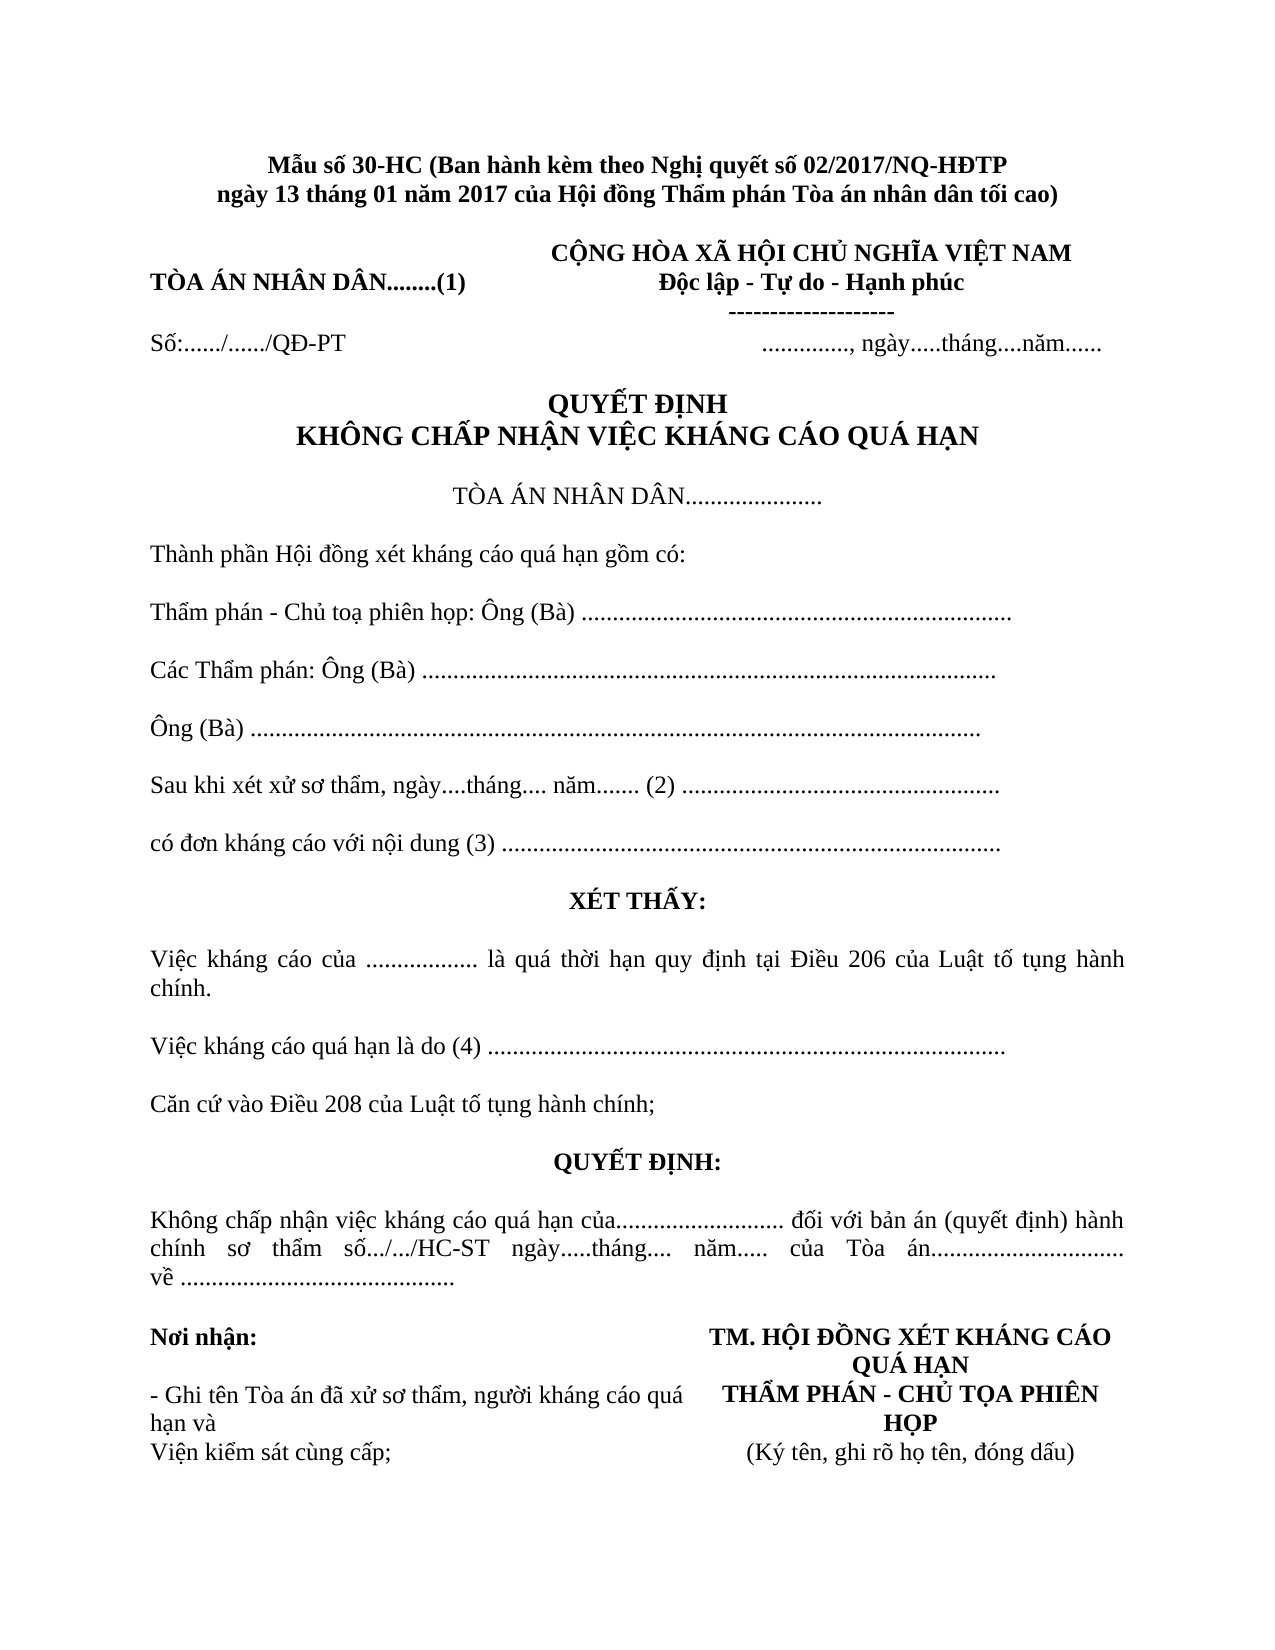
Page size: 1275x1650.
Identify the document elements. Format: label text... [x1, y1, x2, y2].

table_cell .............., ngày.....tháng....năm...... [519, 326, 1104, 358]
text Việc kháng cáo của .................. là quá thời hạn quy định tại Điều 206 của Luật tố tụng hành chính. [150, 944, 1125, 1002]
text Thẩm phán - Chủ toạ phiên họp: Ông (Bà) ..................................................................... [150, 597, 1125, 626]
text Sau khi xét xử sơ thẩm, ngày....tháng.... năm....... (2) ................................................... [150, 771, 1125, 799]
text Thành phần Hội đồng xét kháng cáo quá hạn gồm có: [150, 539, 1125, 568]
text Không chấp nhận việc kháng cáo quá hạn của........................... đối với bản án (quyết định) hành chính sơ thẩm số.../.../HC-ST ngày.....tháng.... năm..... của Tòa án............................... về ............................................ [150, 1205, 1125, 1291]
text TÒA ÁN NHÂN DÂN...................... [150, 481, 1125, 510]
table_header CỘNG HÒA XÃ HỘI CHỦ NGHĨA VIỆT NAM Độc lập - Tự do - Hạnh phúc -------------------- [519, 237, 1104, 326]
text Ông (Bà) ..................................................................................................................... [150, 713, 1125, 741]
text Các Thẩm phán: Ông (Bà) ............................................................................................ [150, 655, 1125, 683]
text QUYẾT ĐỊNH: [150, 1147, 1125, 1176]
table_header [697, 1320, 1123, 1497]
text Việc kháng cáo quá hạn là do (4) ................................................................................... [150, 1031, 1125, 1060]
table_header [149, 1320, 697, 1497]
text QUYẾT ĐỊNH KHÔNG CHẤP NHẬN VIỆC KHÁNG CÁO QUÁ HẠN [150, 387, 1125, 452]
table_header TÒA ÁN NHÂN DÂN........(1) [149, 237, 519, 326]
text XÉT THẤY: [150, 886, 1125, 915]
text Căn cứ vào Điều 208 của Luật tố tụng hành chính; [150, 1089, 1125, 1118]
text Mẫu số 30-HC (Ban hành kèm theo Nghị quyết số 02/2017/NQ-HĐTP ngày 13 tháng 01 năm 2017 của Hội đồng Thẩm phán Tòa án nhân dân tối cao) [150, 150, 1125, 207]
table_cell Số:....../....../QĐ-PT [149, 326, 519, 358]
text có đơn kháng cáo với nội dung (3) ................................................................................ [150, 828, 1125, 857]
